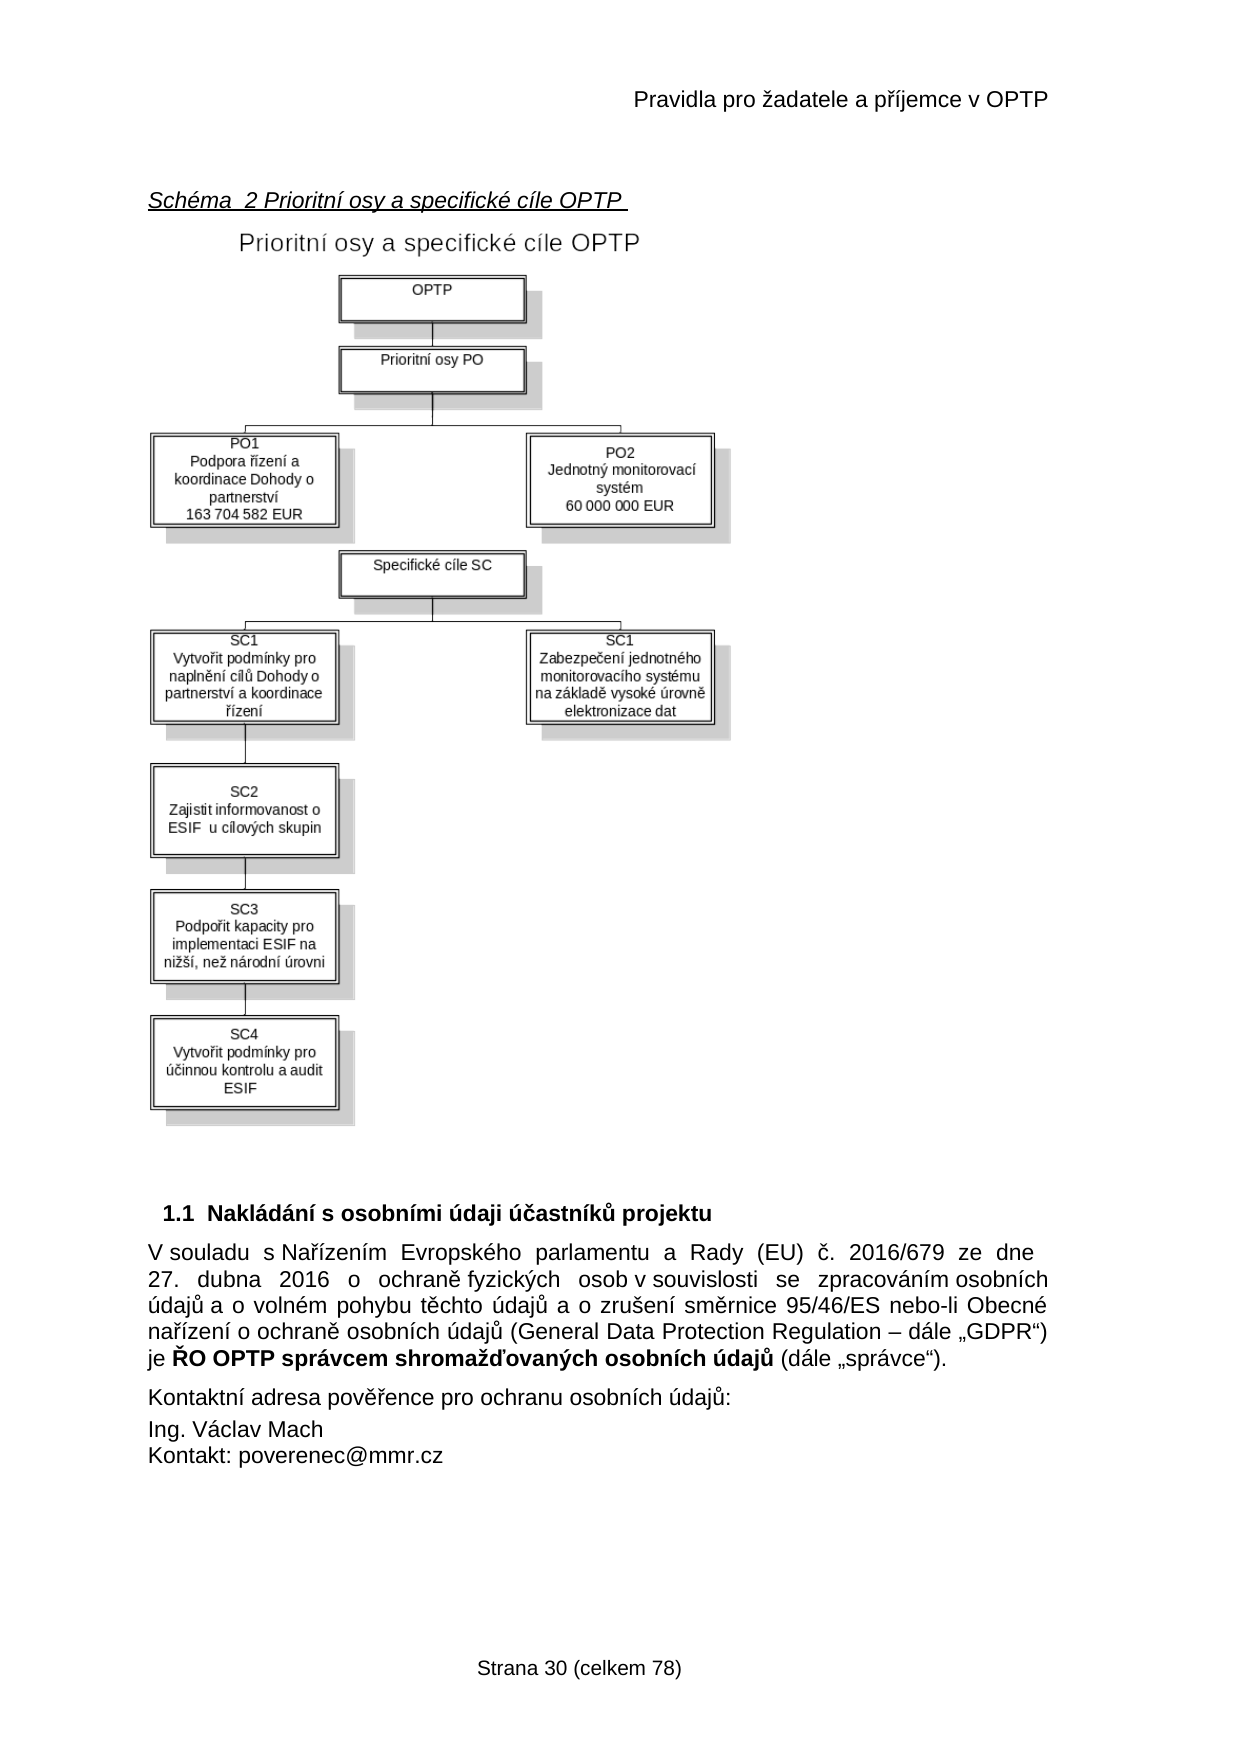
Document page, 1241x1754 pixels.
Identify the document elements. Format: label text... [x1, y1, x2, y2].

text Kontaktní adresa pověřence pro ochranu osobních údajů: [148, 1383, 1048, 1410]
text V souladu s Nařízením Evropského parlamentu a Rady (EU) č. 2016/679 ze dne 27. dubna 2016 o ochraně fyzických osob v souvislosti se zpracováním osobních údajů a o volném pohybu těchto údajů a o zrušení směrnice 95/46/ES nebo-li Obecné nařízení o ochraně osobních údajů (General Data Protection Regulation – dále „GDPR“) je ŘO OPTP správcem shromažďovaných osobních údajů (dále „správce“). [148, 1239, 1048, 1371]
text Ing. Václav Mach [148, 1416, 1048, 1442]
text Schéma 2 Prioritní osy a specifické cíle OPTP [148, 187, 1054, 213]
text Nakládání s osobními údaji účastníků projektu [162, 1200, 1048, 1227]
text Kontakt: poverenec@mmr.cz [148, 1442, 1048, 1469]
